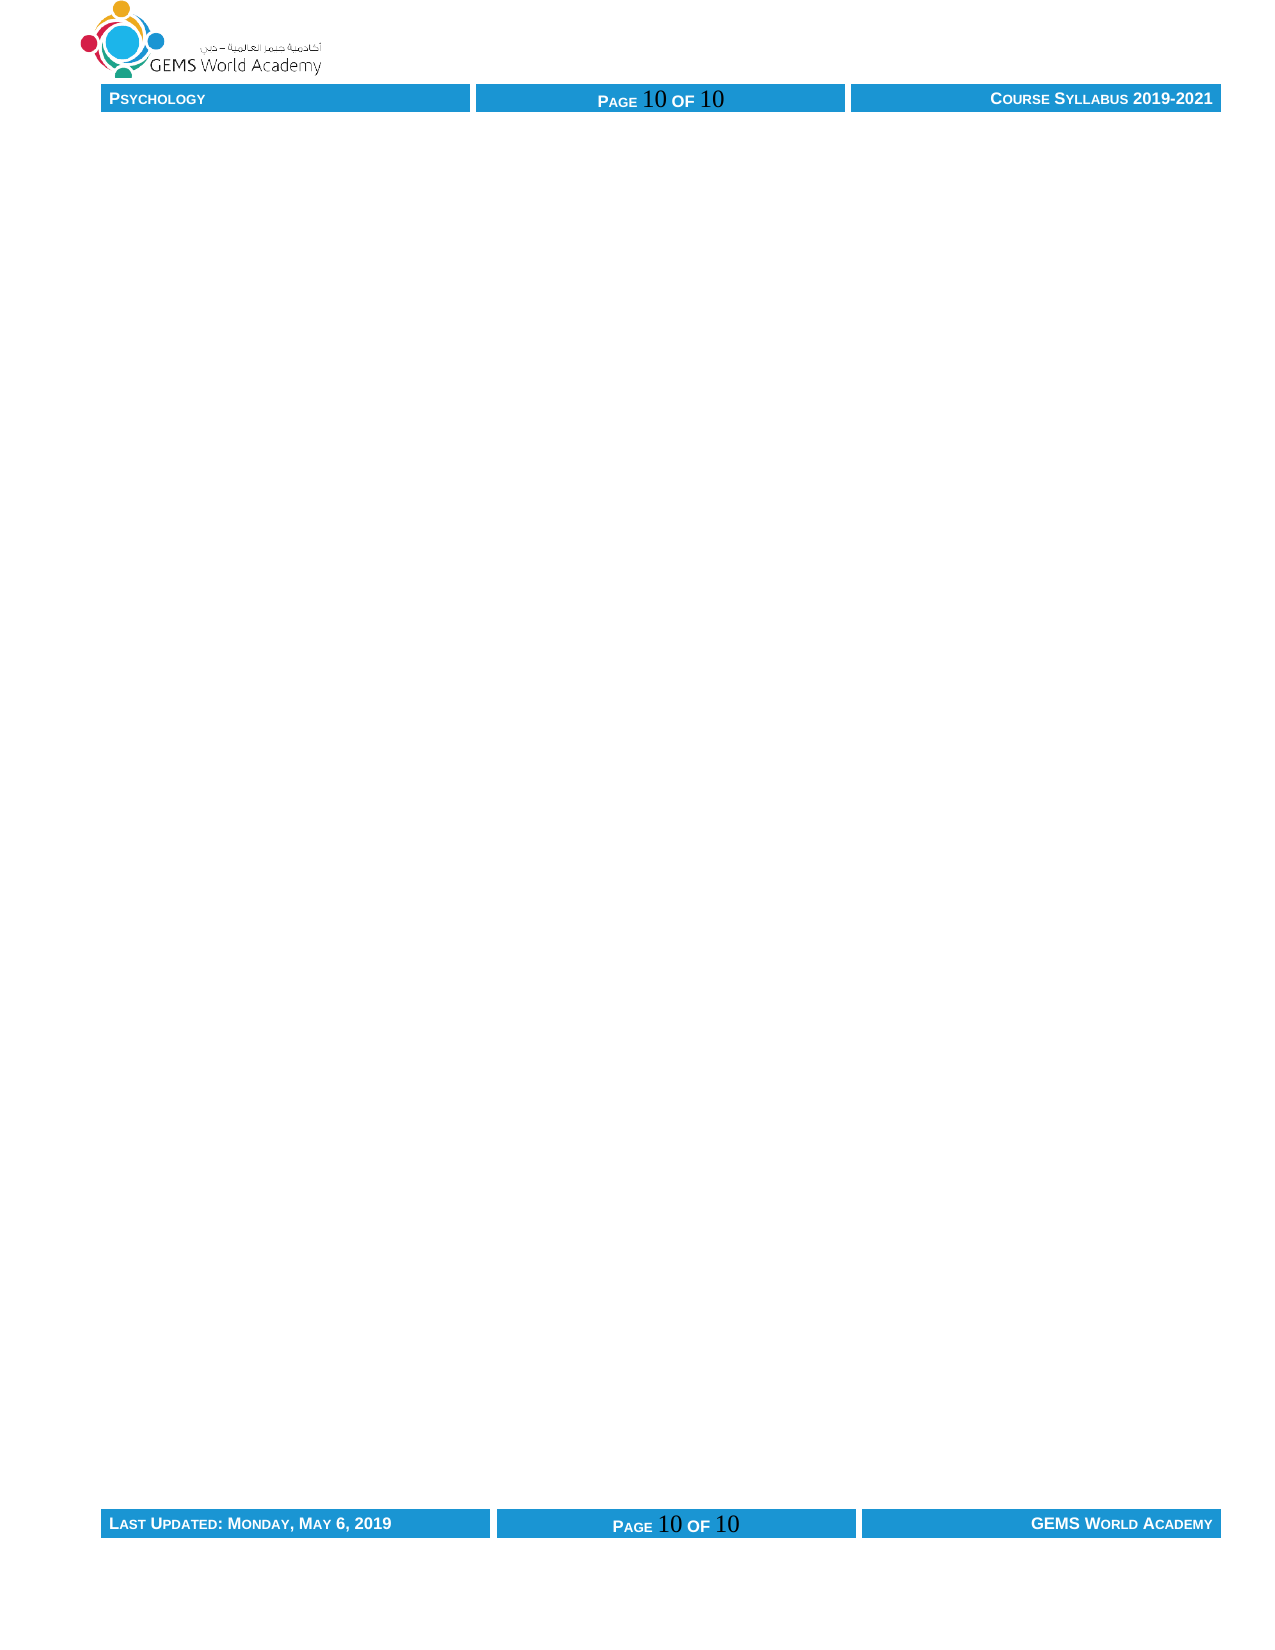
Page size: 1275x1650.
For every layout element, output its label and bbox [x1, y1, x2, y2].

picture [78, 0, 325, 96]
